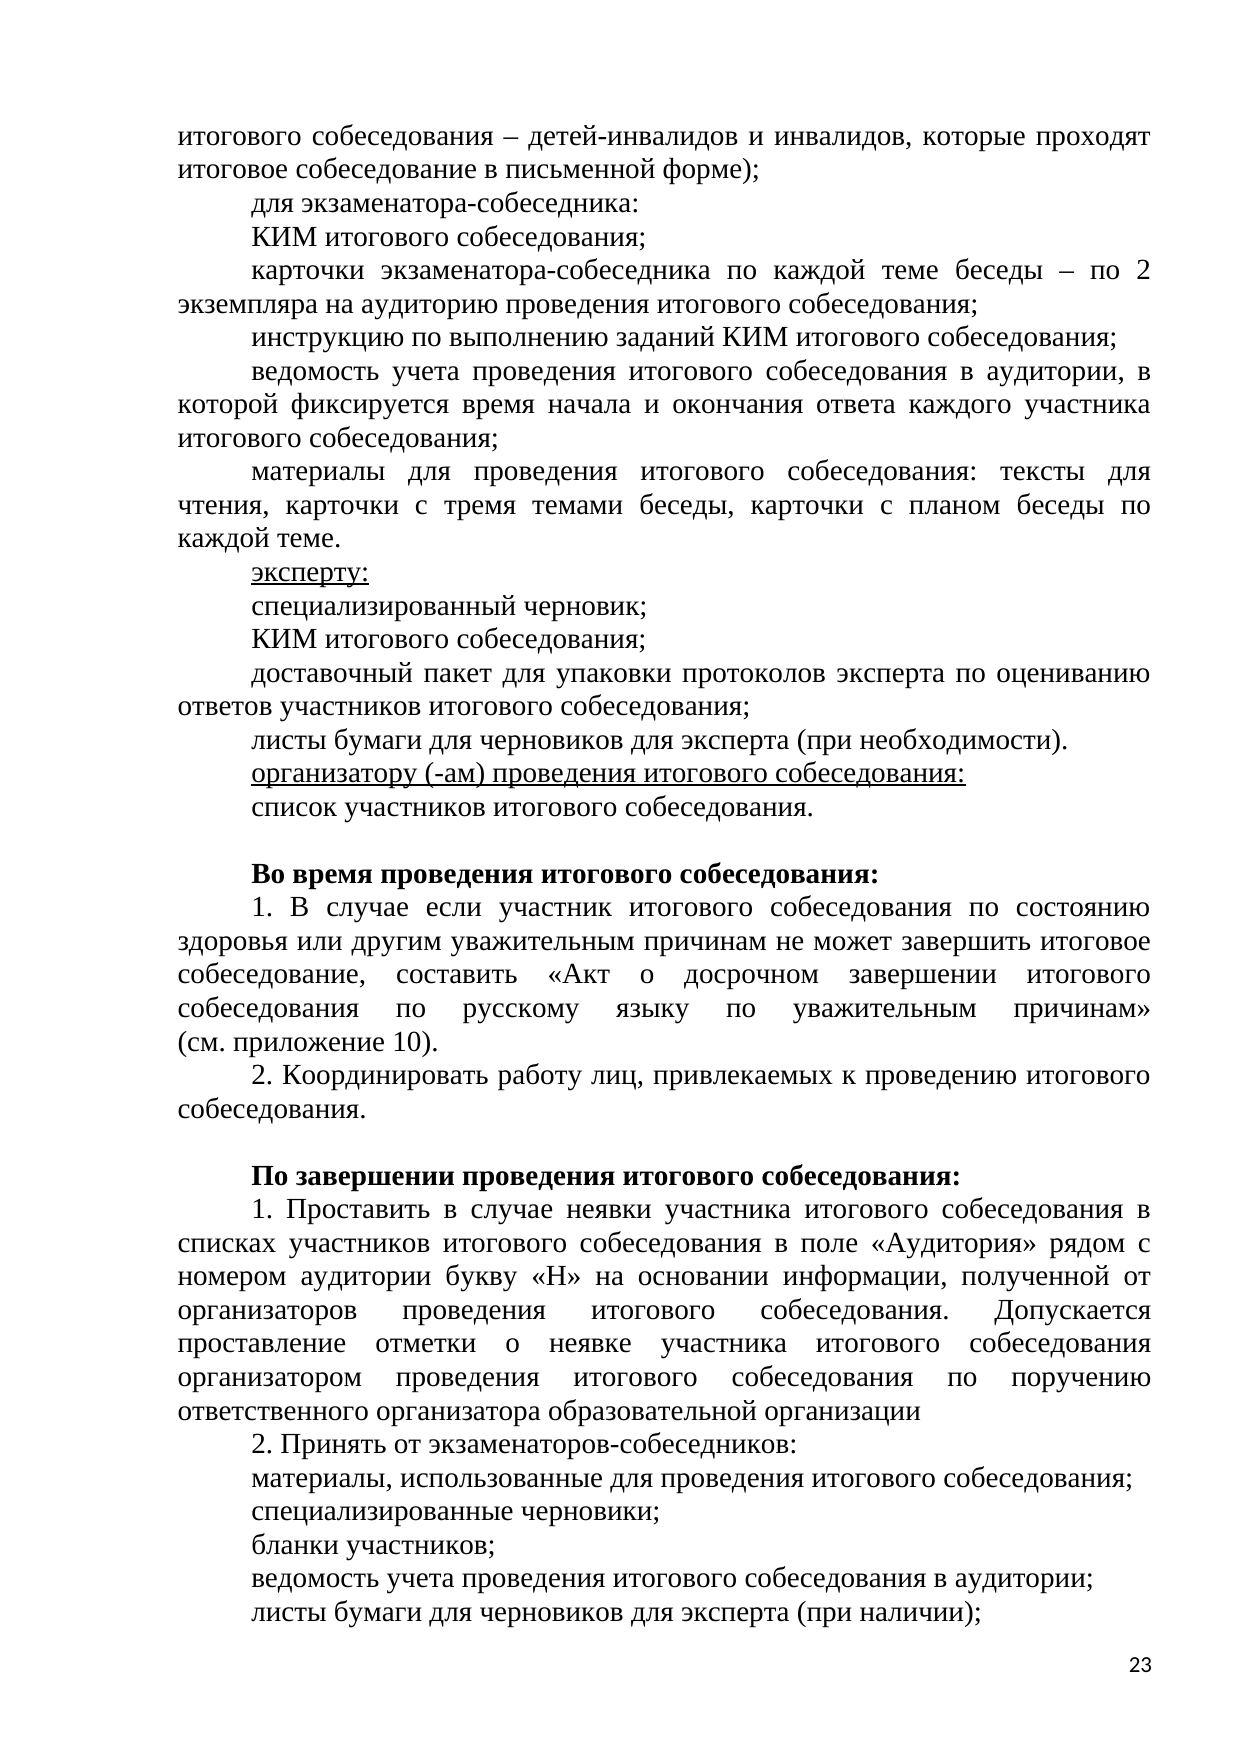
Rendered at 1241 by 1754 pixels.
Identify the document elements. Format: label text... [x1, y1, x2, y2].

text для экзаменатора-собеседника: [177, 185, 1152, 219]
text 2. Принять от экзаменаторов-собеседников: [177, 1426, 1152, 1460]
text ведомость учета проведения итогового собеседования в аудитории; [177, 1560, 1152, 1594]
text карточки экзаменатора-собеседника по каждой теме беседы – по 2 экземпляра на аудиторию проведения итогового собеседования; [177, 252, 1152, 319]
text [177, 118, 1152, 185]
text специализированные черновики; [177, 1493, 1152, 1527]
text По завершении проведения итогового собеседования: [177, 1158, 1152, 1191]
text 2. Координировать работу лиц, привлекаемых к проведению итогового собеседования. [177, 1057, 1152, 1124]
text эксперту: [177, 554, 1152, 588]
text материалы, использованные для проведения итогового собеседования; [177, 1460, 1152, 1493]
text организатору (-ам) проведения итогового собеседования: [177, 755, 1152, 789]
text листы бумаги для черновиков для эксперта (при необходимости). [177, 722, 1152, 755]
text доставочный пакет для упаковки протоколов эксперта по оцениванию ответов участников итогового собеседования; [177, 655, 1152, 722]
text материалы для проведения итогового собеседования: тексты для чтения, карточки с тремя темами беседы, карточки с планом беседы по каждой теме. [177, 453, 1152, 554]
text листы бумаги для черновиков для эксперта (при наличии); [177, 1594, 1152, 1627]
text бланки участников; [177, 1527, 1152, 1560]
text список участников итогового собеседования. [177, 789, 1152, 822]
text Во время проведения итогового собеседования: [177, 856, 1152, 889]
text 1. Проставить в случае неявки участника итогового собеседования в списках участников итогового собеседования в поле «Аудитория» рядом с номером аудитории букву «Н» на основании информации, полученной от организаторов проведения итогового собеседования. Допускается проставление отметки о неявке участника итогового собеседования организатором проведения итогового собеседования по поручению ответственного организатора образовательной организации [177, 1191, 1152, 1426]
text КИМ итогового собеседования; [177, 219, 1152, 252]
text 1. В случае если участник итогового собеседования по состоянию здоровья или другим уважительным причинам не может завершить итоговое собеседование, составить «Акт о досрочном завершении итогового собеседования по русскому языку по уважительным причинам» (см. приложение 10). [177, 889, 1152, 1057]
text ведомость учета проведения итогового собеседования в аудитории, в которой фиксируется время начала и окончания ответа каждого участника итогового собеседования; [177, 353, 1152, 453]
text инструкцию по выполнению заданий КИМ итогового собеседования; [177, 319, 1152, 353]
text КИМ итогового собеседования; [177, 621, 1152, 655]
text специализированный черновик; [177, 588, 1152, 621]
